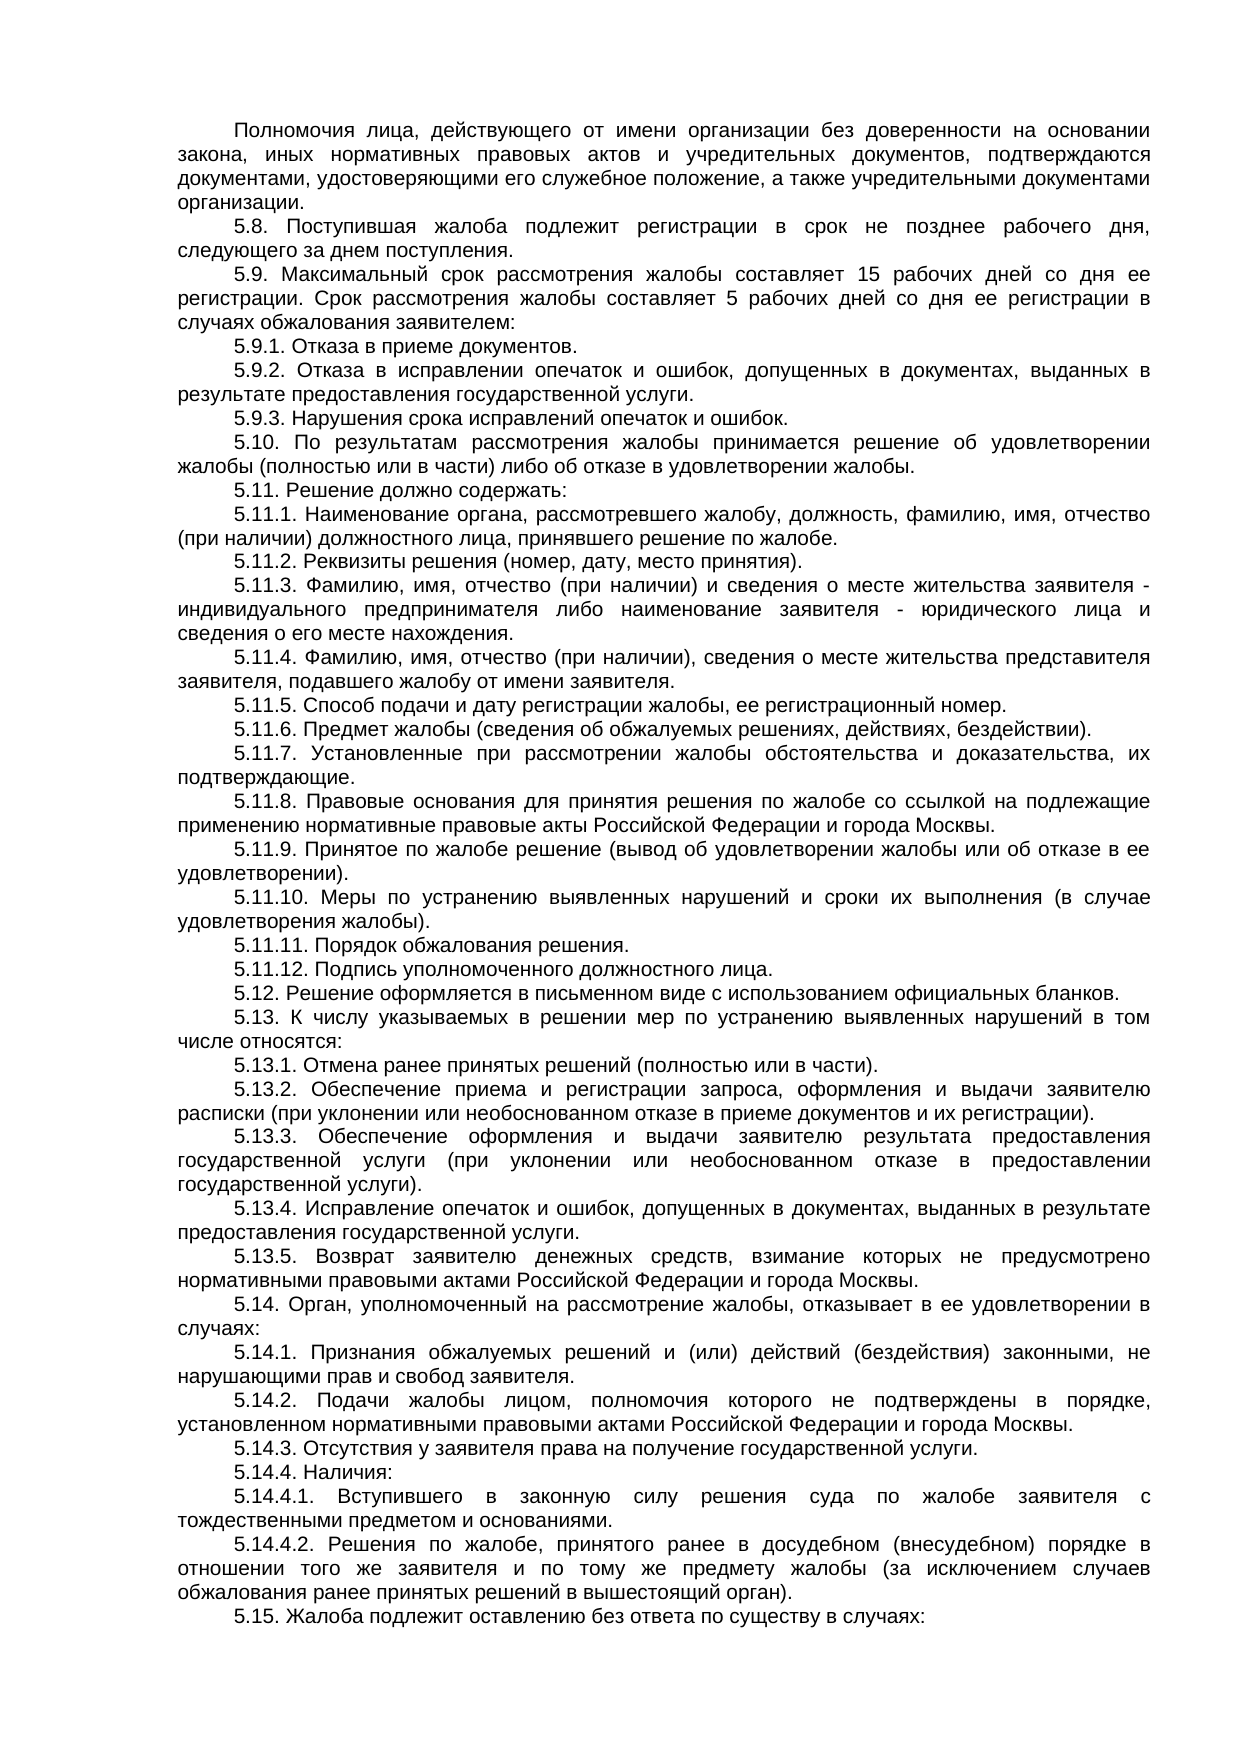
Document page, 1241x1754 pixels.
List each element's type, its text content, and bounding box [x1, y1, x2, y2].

text 5.9.1. Отказа в приеме документов. [177, 334, 1152, 358]
text 5.11.3. Фамилию, имя, отчество (при наличии) и сведения о месте жительства заявителя - индивидуального предпринимателя либо наименование заявителя - юридического лица и сведения о его месте нахождения. [177, 573, 1152, 645]
text Полномочия лица, действующего от имени организации без доверенности на основании закона, иных нормативных правовых актов и учредительных документов, подтверждаются документами, удостоверяющими его служебное положение, а также учредительными документами организации. [177, 118, 1152, 214]
text 5.14.3. Отсутствия у заявителя права на получение государственной услуги. [177, 1436, 1152, 1460]
text 5.10. По результатам рассмотрения жалобы принимается решение об удовлетворении жалобы (полностью или в части) либо об отказе в удовлетворении жалобы. [177, 429, 1152, 477]
text 5.13.5. Возврат заявителю денежных средств, взимание которых не предусмотрено нормативными правовыми актами Российской Федерации и города Москвы. [177, 1244, 1152, 1292]
text 5.11.7. Установленные при рассмотрении жалобы обстоятельства и доказательства, их подтверждающие. [177, 741, 1152, 789]
text 5.11.10. Меры по устранению выявленных нарушений и сроки их выполнения (в случае удовлетворения жалобы). [177, 885, 1152, 933]
text 5.15. Жалоба подлежит оставлению без ответа по существу в случаях: [177, 1603, 1152, 1627]
text 5.13. К числу указываемых в решении мер по устранению выявленных нарушений в том числе относятся: [177, 1004, 1152, 1052]
text 5.12. Решение оформляется в письменном виде с использованием официальных бланков. [177, 981, 1152, 1004]
text 5.11.6. Предмет жалобы (сведения об обжалуемых решениях, действиях, бездействии). [177, 717, 1152, 741]
text 5.8. Поступившая жалоба подлежит регистрации в срок не позднее рабочего дня, следующего за днем поступления. [177, 214, 1152, 262]
text 5.13.1. Отмена ранее принятых решений (полностью или в части). [177, 1052, 1152, 1076]
text 5.11.1. Наименование органа, рассмотревшего жалобу, должность, фамилию, имя, отчество (при наличии) должностного лица, принявшего решение по жалобе. [177, 501, 1152, 549]
text 5.13.2. Обеспечение приема и регистрации запроса, оформления и выдачи заявителю расписки (при уклонении или необоснованном отказе в приеме документов и их регистрации). [177, 1076, 1152, 1124]
text 5.11.5. Способ подачи и дату регистрации жалобы, ее регистрационный номер. [177, 693, 1152, 717]
text 5.14.4.1. Вступившего в законную силу решения суда по жалобе заявителя с тождественными предметом и основаниями. [177, 1484, 1152, 1532]
text 5.9. Максимальный срок рассмотрения жалобы составляет 15 рабочих дней со дня ее регистрации. Срок рассмотрения жалобы составляет 5 рабочих дней со дня ее регистрации в случаях обжалования заявителем: [177, 262, 1152, 334]
text 5.14.1. Признания обжалуемых решений и (или) действий (бездействия) законными, не нарушающими прав и свобод заявителя. [177, 1340, 1152, 1388]
text 5.9.2. Отказа в исправлении опечаток и ошибок, допущенных в документах, выданных в результате предоставления государственной услуги. [177, 358, 1152, 406]
text 5.9.3. Нарушения срока исправлений опечаток и ошибок. [177, 406, 1152, 429]
text 5.14. Орган, уполномоченный на рассмотрение жалобы, отказывает в ее удовлетворении в случаях: [177, 1292, 1152, 1340]
text 5.11.11. Порядок обжалования решения. [177, 933, 1152, 957]
text 5.11. Решение должно содержать: [177, 477, 1152, 501]
text 5.14.4.2. Решения по жалобе, принятого ранее в досудебном (внесудебном) порядке в отношении того же заявителя и по тому же предмету жалобы (за исключением случаев обжалования ранее принятых решений в вышестоящий орган). [177, 1532, 1152, 1603]
text 5.11.2. Реквизиты решения (номер, дату, место принятия). [177, 549, 1152, 573]
text 5.11.4. Фамилию, имя, отчество (при наличии), сведения о месте жительства представителя заявителя, подавшего жалобу от имени заявителя. [177, 645, 1152, 693]
text 5.14.4. Наличия: [177, 1460, 1152, 1484]
text 5.13.4. Исправление опечаток и ошибок, допущенных в документах, выданных в результате предоставления государственной услуги. [177, 1196, 1152, 1244]
text 5.13.3. Обеспечение оформления и выдачи заявителю результата предоставления государственной услуги (при уклонении или необоснованном отказе в предоставлении государственной услуги). [177, 1124, 1152, 1196]
text 5.11.8. Правовые основания для принятия решения по жалобе со ссылкой на подлежащие применению нормативные правовые акты Российской Федерации и города Москвы. [177, 789, 1152, 837]
text 5.14.2. Подачи жалобы лицом, полномочия которого не подтверждены в порядке, установленном нормативными правовыми актами Российской Федерации и города Москвы. [177, 1388, 1152, 1436]
text 5.11.12. Подпись уполномоченного должностного лица. [177, 957, 1152, 981]
text 5.11.9. Принятое по жалобе решение (вывод об удовлетворении жалобы или об отказе в ее удовлетворении). [177, 837, 1152, 885]
